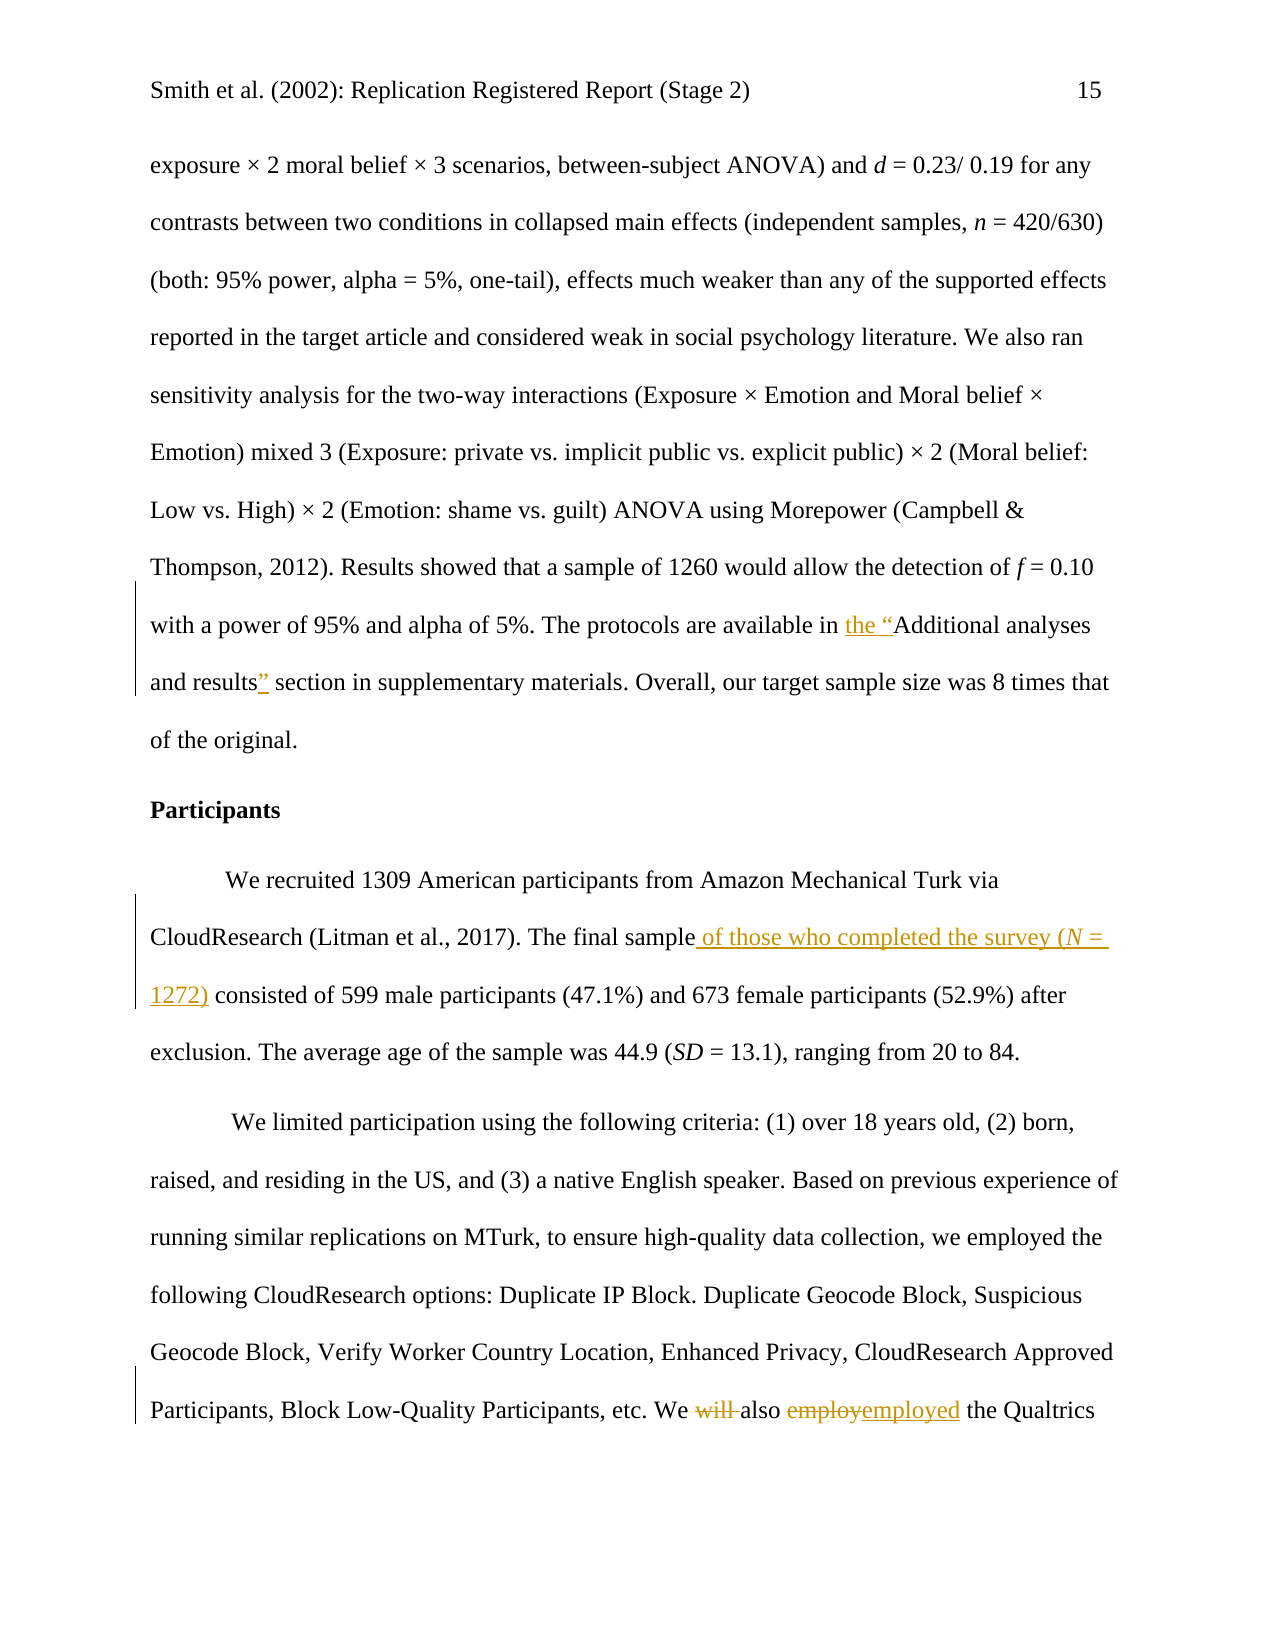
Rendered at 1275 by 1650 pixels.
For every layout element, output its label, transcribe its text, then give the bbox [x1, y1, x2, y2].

subtitle Participants [150, 795, 1125, 824]
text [150, 150, 1125, 754]
text We recruited 1309 American participants from Amazon Mechanical Turk via CloudResearch (Litman et al., 2017). The final sample consisted of 599 male participants (47.1%) and 673 female participants (52.9%) after exclusion. The average age of the sample was 44.9 (SD = 13.1), ranging from 20 to 84. [150, 865, 1125, 1066]
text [150, 1107, 1125, 1424]
